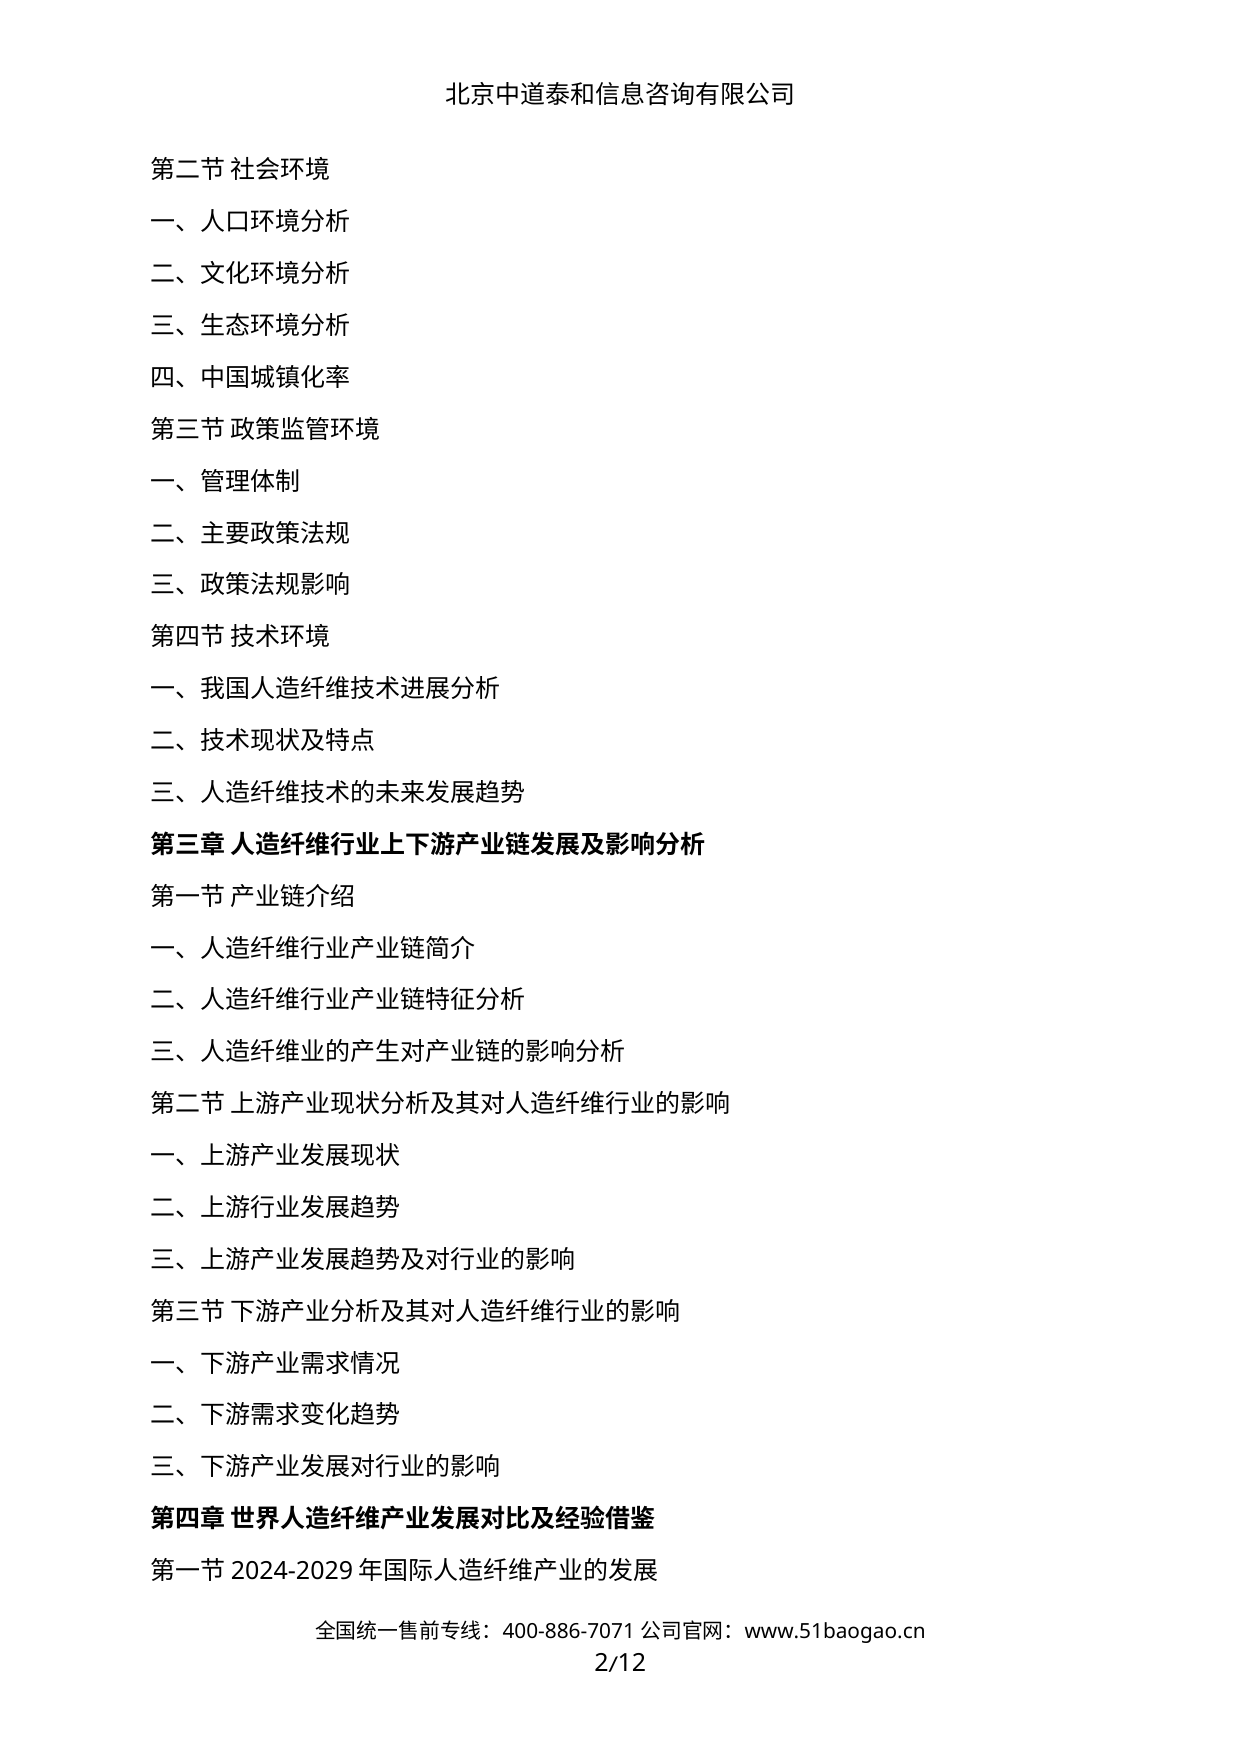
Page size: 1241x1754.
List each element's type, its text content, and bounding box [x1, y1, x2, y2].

text 三、上游产业发展趋势及对行业的影响 [150, 1239, 1090, 1276]
text 一、人口环境分析 [150, 202, 1090, 238]
text 第四章 世界人造纤维产业发展对比及经验借鉴 [150, 1499, 1090, 1535]
text 一、人造纤维行业产业链简介 [150, 928, 1090, 964]
text 第四节 技术环境 [150, 617, 1090, 653]
text 三、生态环境分析 [150, 306, 1090, 342]
text 第一节 产业链介绍 [150, 876, 1090, 912]
text 二、上游行业发展趋势 [150, 1187, 1090, 1224]
text 第二节 社会环境 [150, 150, 1090, 186]
text 第三节 政策监管环境 [150, 409, 1090, 446]
text 二、主要政策法规 [150, 513, 1090, 549]
text 三、人造纤维业的产生对产业链的影响分析 [150, 1032, 1090, 1068]
text 一、管理体制 [150, 461, 1090, 497]
text 三、人造纤维技术的未来发展趋势 [150, 772, 1090, 809]
text 二、文化环境分析 [150, 254, 1090, 290]
text 三、下游产业发展对行业的影响 [150, 1447, 1090, 1483]
text 第二节 上游产业现状分析及其对人造纤维行业的影响 [150, 1084, 1090, 1120]
text 第三节 下游产业分析及其对人造纤维行业的影响 [150, 1291, 1090, 1327]
text 二、下游需求变化趋势 [150, 1395, 1090, 1431]
text 一、我国人造纤维技术进展分析 [150, 669, 1090, 705]
text 一、上游产业发展现状 [150, 1136, 1090, 1172]
text 一、下游产业需求情况 [150, 1343, 1090, 1379]
text 三、政策法规影响 [150, 565, 1090, 601]
text 二、人造纤维行业产业链特征分析 [150, 980, 1090, 1016]
text 二、技术现状及特点 [150, 721, 1090, 757]
text 第三章 人造纤维行业上下游产业链发展及影响分析 [150, 824, 1090, 861]
text 第一节 2024-2029年国际人造纤维产业的发展 [150, 1551, 1090, 1587]
text 四、中国城镇化率 [150, 357, 1090, 394]
